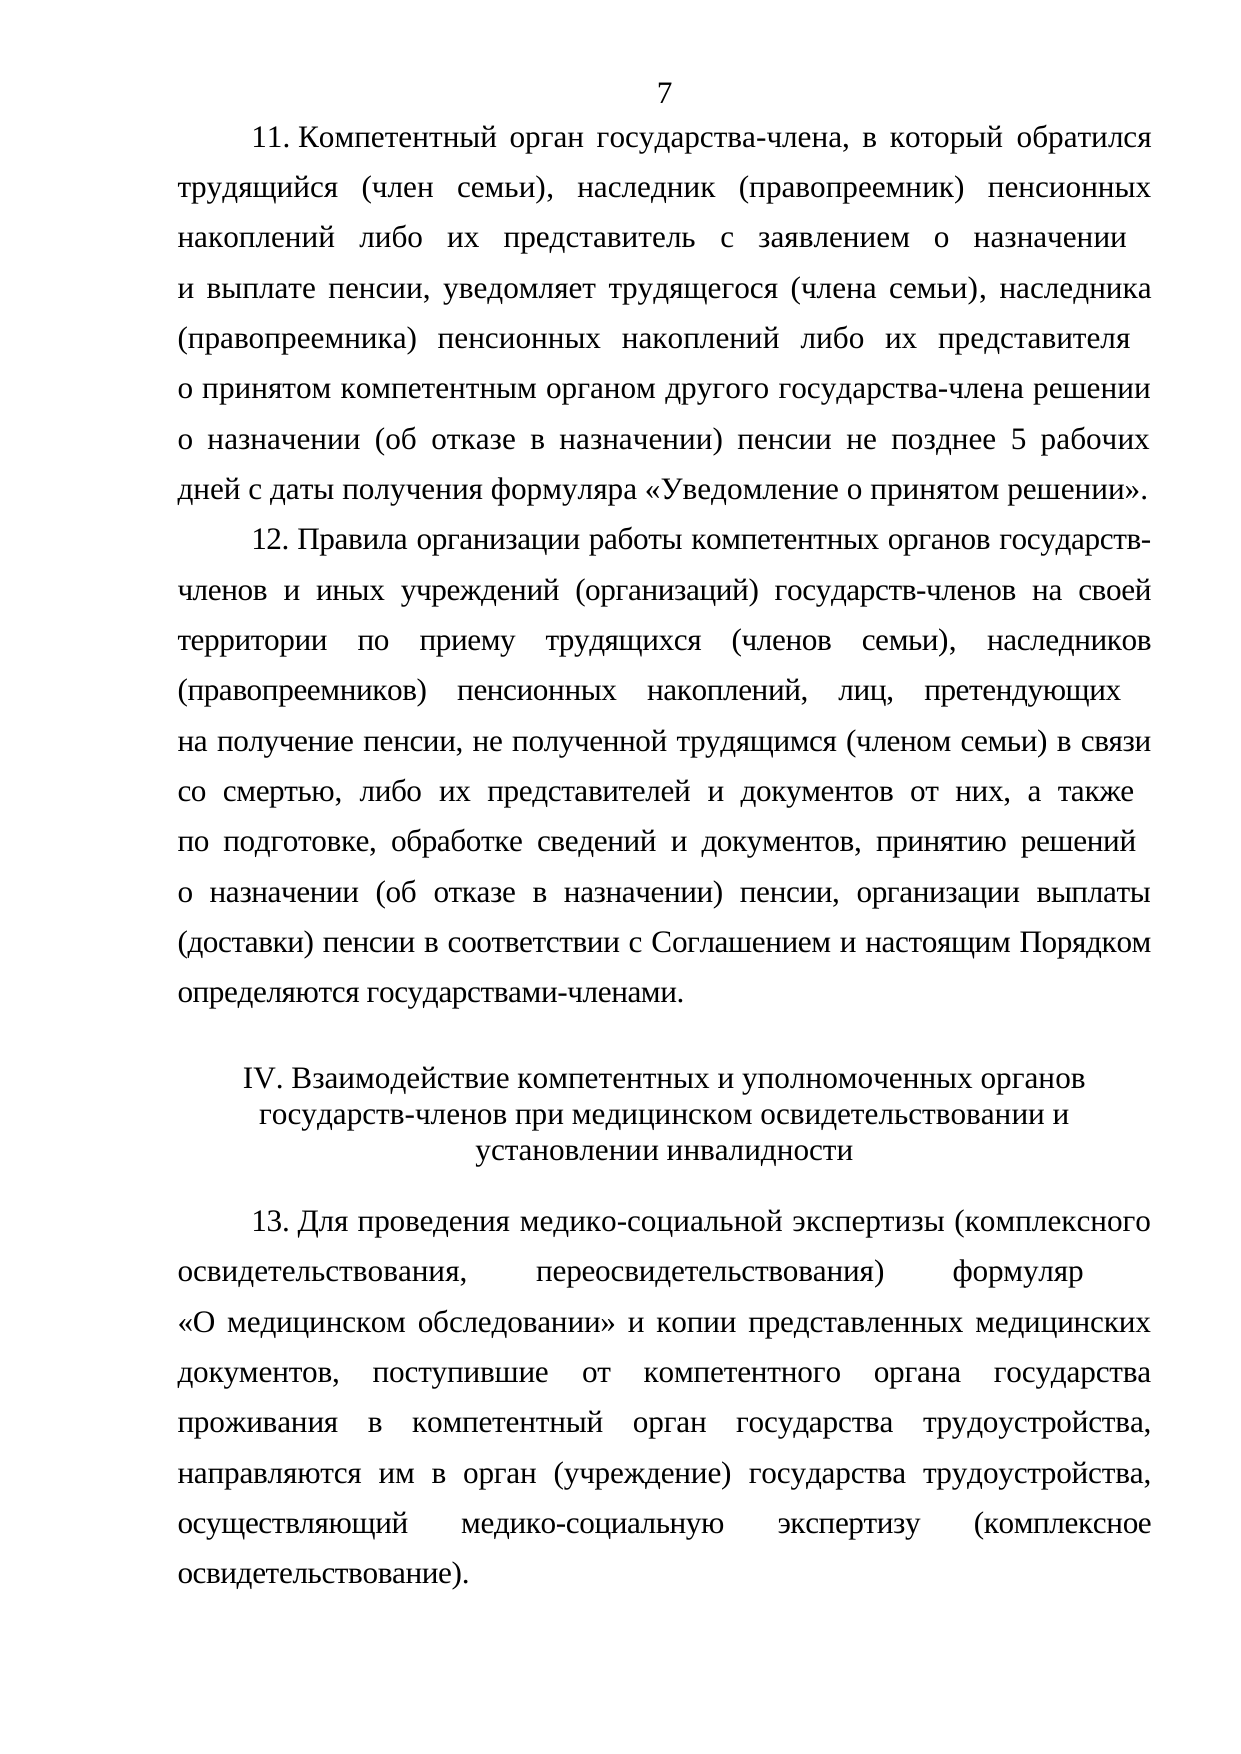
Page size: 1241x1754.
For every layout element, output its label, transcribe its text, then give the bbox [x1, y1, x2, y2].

text 12. Правила организации работы компетентных органов государств-членов и иных учреждений (организаций) государств-членов на своей территории по приему трудящихся (членов семьи), наследников (правопреемников) пенсионных накоплений, лиц, претендующих на получение пенсии, не полученной трудящимся (членом семьи) в связи со смертью, либо их представителей и документов от них, а также по подготовке, обработке сведений и документов, принятию решений о назначении (об отказе в назначении) пенсии, организации выплаты (доставки) пенсии в соответствии с Соглашением и настоящим Порядком определяются государствами-членами. [177, 521, 1152, 1009]
text 11. Компетентный орган государства-члена, в который обратился трудящийся (член семьи), наследник (правопреемник) пенсионных накоплений либо их представитель с заявлением о назначении и выплате пенсии, уведомляет трудящегося (члена семьи), наследника (правопреемника) пенсионных накоплений либо их представителя о принятом компетентным органом другого государства-члена решении о назначении (об отказе в назначении) пенсии не позднее 5 рабочих дней с даты получения формуляра «Уведомление о принятом решении». [177, 118, 1152, 506]
text 13. Для проведения медико-социальной экспертизы (комплексного освидетельствования, переосвидетельствования) формуляр «О медицинском обследовании» и копии представленных медицинских документов, поступившие от компетентного органа государства проживания в компетентный орган государства трудоустройства, направляются им в орган (учреждение) государства трудоустройства, осуществляющий медико-социальную экспертизу (комплексное освидетельствование). [177, 1202, 1152, 1591]
text IV. Взаимодействие компетентных и уполномоченных органов государств-членов при медицинском освидетельствовании и установлении инвалидности [177, 1059, 1152, 1167]
